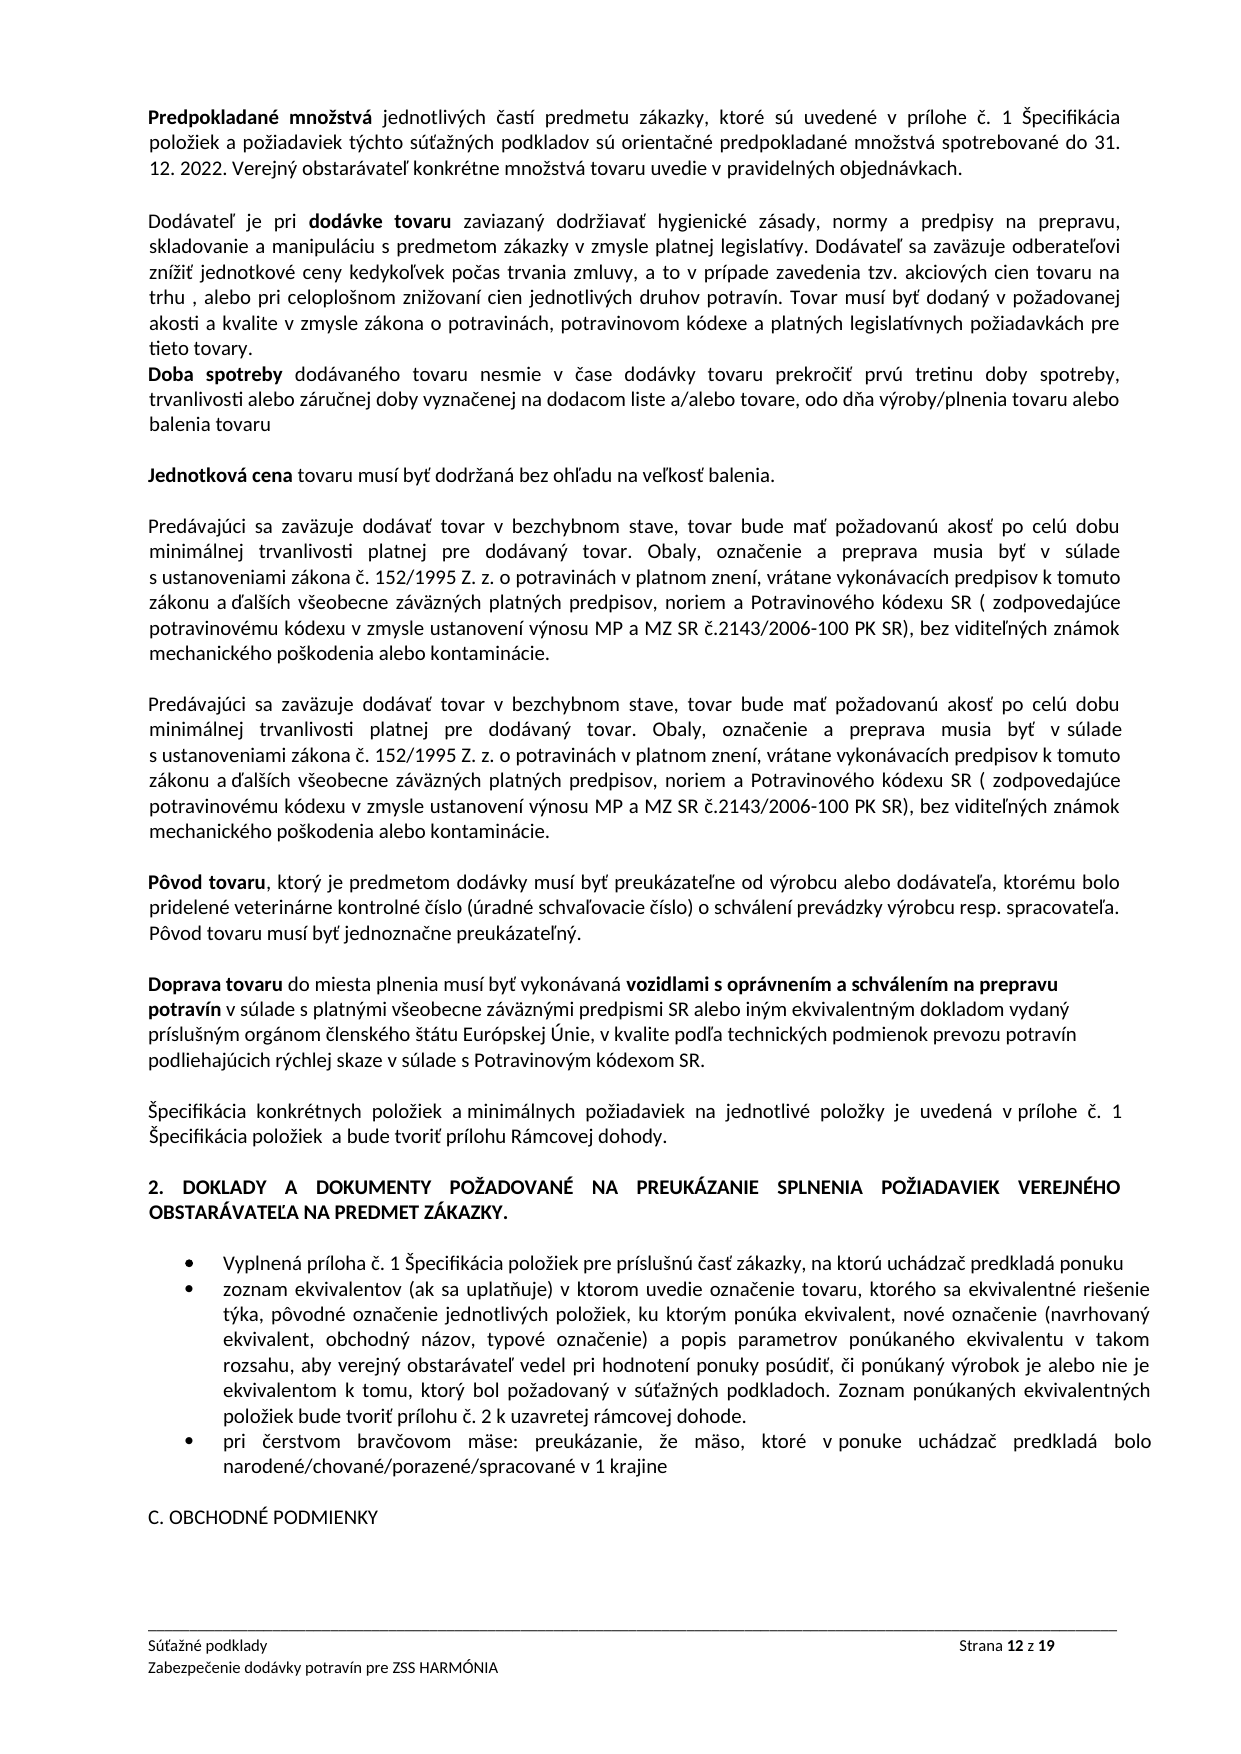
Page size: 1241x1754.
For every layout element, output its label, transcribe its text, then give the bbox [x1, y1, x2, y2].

text Jednotková cena tovaru musí byť dodržaná bez ohľadu na veľkosť balenia. [148, 462, 1122, 488]
text Predávajúci sa zaväzuje dodávať tovar v bezchybnom stave, tovar bude mať požadovanú akosť po celú dobu minimálnej trvanlivosti platnej pre dodávaný tovar. Obaly, označenie a preprava musia byť v súlade s ustanoveniami zákona č. 152/1995 Z. z. o potravinách v platnom znení, vrátane vykonávacích predpisov k tomuto zákonu a ďalších všeobecne záväzných platných predpisov, noriem a Potravinového kódexu SR ( zodpovedajúce potravinovému kódexu v zmysle ustanovení výnosu MP a MZ SR č.2143/2006-100 PK SR), bez viditeľných známok mechanického poškodenia alebo kontaminácie. [148, 691, 1122, 844]
text Doba spotreby dodávaného tovaru nesmie v čase dodávky tovaru prekročiť prvú tretinu doby spotreby, trvanlivosti alebo záručnej doby vyznačenej na dodacom liste a/alebo tovare, odo dňa výroby/plnenia tovaru alebo balenia tovaru [148, 361, 1122, 437]
text Predávajúci sa zaväzuje dodávať tovar v bezchybnom stave, tovar bude mať požadovanú akosť po celú dobu minimálnej trvanlivosti platnej pre dodávaný tovar. Obaly, označenie a preprava musia byť v súlade s ustanoveniami zákona č. 152/1995 Z. z. o potravinách v platnom znení, vrátane vykonávacích predpisov k tomuto zákonu a ďalších všeobecne záväzných platných predpisov, noriem a Potravinového kódexu SR ( zodpovedajúce potravinovému kódexu v zmysle ustanovení výnosu MP a MZ SR č.2143/2006-100 PK SR), bez viditeľných známok mechanického poškodenia alebo kontaminácie. [148, 513, 1122, 666]
text 2. DOKLADY A DOKUMENTY POŽADOVANÉ NA PREUKÁZANIE SPLNENIA POŽIADAVIEK VEREJNÉHO OBSTARÁVATEĽA NA PREDMET ZÁKAZKY. [148, 1174, 1122, 1225]
text podliehajúcich rýchlej skaze v súlade s Potravinovým kódexom SR. [148, 1047, 1122, 1072]
text Doprava tovaru do miesta plnenia musí byť vykonávaná vozidlami s oprávnením a schválením na prepravu [148, 971, 1122, 996]
text Dodávateľ je pri dodávke tovaru zaviazaný dodržiavať hygienické zásady, normy a predpisy na prepravu, skladovanie a manipuláciu s predmetom zákazky v zmysle platnej legislatívy. Dodávateľ sa zaväzuje odberateľovi znížiť jednotkové ceny kedykoľvek počas trvania zmluvy, a to v prípade zavedenia tzv. akciových cien tovaru na trhu , alebo pri celoplošnom znižovaní cien jednotlivých druhov potravín. Tovar musí byť dodaný v požadovanej akosti a kvalite v zmysle zákona o potravinách, potravinovom kódexe a platných legislatívnych požiadavkách pre tieto tovary. [148, 208, 1122, 361]
text Predpokladané množstvá jednotlivých častí predmetu zákazky, ktoré sú uvedené v prílohe č. 1 Špecifikácia položiek a požiadaviek týchto súťažných podkladov sú orientačné predpokladané množstvá spotrebované do 31. 12. 2022. Verejný obstarávateľ konkrétne množstvá tovaru uvedie v pravidelných objednávkach. [148, 104, 1122, 180]
list pri čerstvom bravčovom mäse: preukázanie, že mäso, ktoré v ponuke uchádzač predkladá bolo narodené/chované/porazené/spracované v 1 krajine [185, 1428, 1152, 1479]
text C. OBCHODNÉ PODMIENKY [148, 1504, 1152, 1530]
text Pôvod tovaru, ktorý je predmetom dodávky musí byť preukázateľne od výrobcu alebo dodávateľa, ktorému bolo pridelené veterinárne kontrolné číslo (úradné schvaľovacie číslo) o schválení prevádzky výrobcu resp. spracovateľa. Pôvod tovaru musí byť jednoznačne preukázateľný. [148, 869, 1122, 945]
text potravín v súlade s platnými všeobecne záväznými predpismi SR alebo iným ekvivalentným dokladom vydaný [148, 996, 1122, 1022]
list Vyplnená príloha č. 1 Špecifikácia položiek pre príslušnú časť zákazky, na ktorú uchádzač predkladá ponuku [185, 1250, 1152, 1276]
text Špecifikácia konkrétnych položiek a minimálnych požiadaviek na jednotlivé položky je uvedená v prílohe č. 1 Špecifikácia položiek a bude tvoriť prílohu Rámcovej dohody. [148, 1098, 1122, 1149]
text príslušným orgánom členského štátu Európskej Únie, v kvalite podľa technických podmienok prevozu potravín [148, 1022, 1122, 1047]
list zoznam ekvivalentov (ak sa uplatňuje) v ktorom uvedie označenie tovaru, ktorého sa ekvivalentné riešenie týka, pôvodné označenie jednotlivých položiek, ku ktorým ponúka ekvivalent, nové označenie (navrhovaný ekvivalent, obchodný názov, typové označenie) a popis parametrov ponúkaného ekvivalentu v takom rozsahu, aby verejný obstarávateľ vedel pri hodnotení ponuky posúdiť, či ponúkaný výrobok je alebo nie je ekvivalentom k tomu, ktorý bol požadovaný v súťažných podkladoch. Zoznam ponúkaných ekvivalentných položiek bude tvoriť prílohu č. 2 k uzavretej rámcovej dohode. [185, 1276, 1152, 1428]
